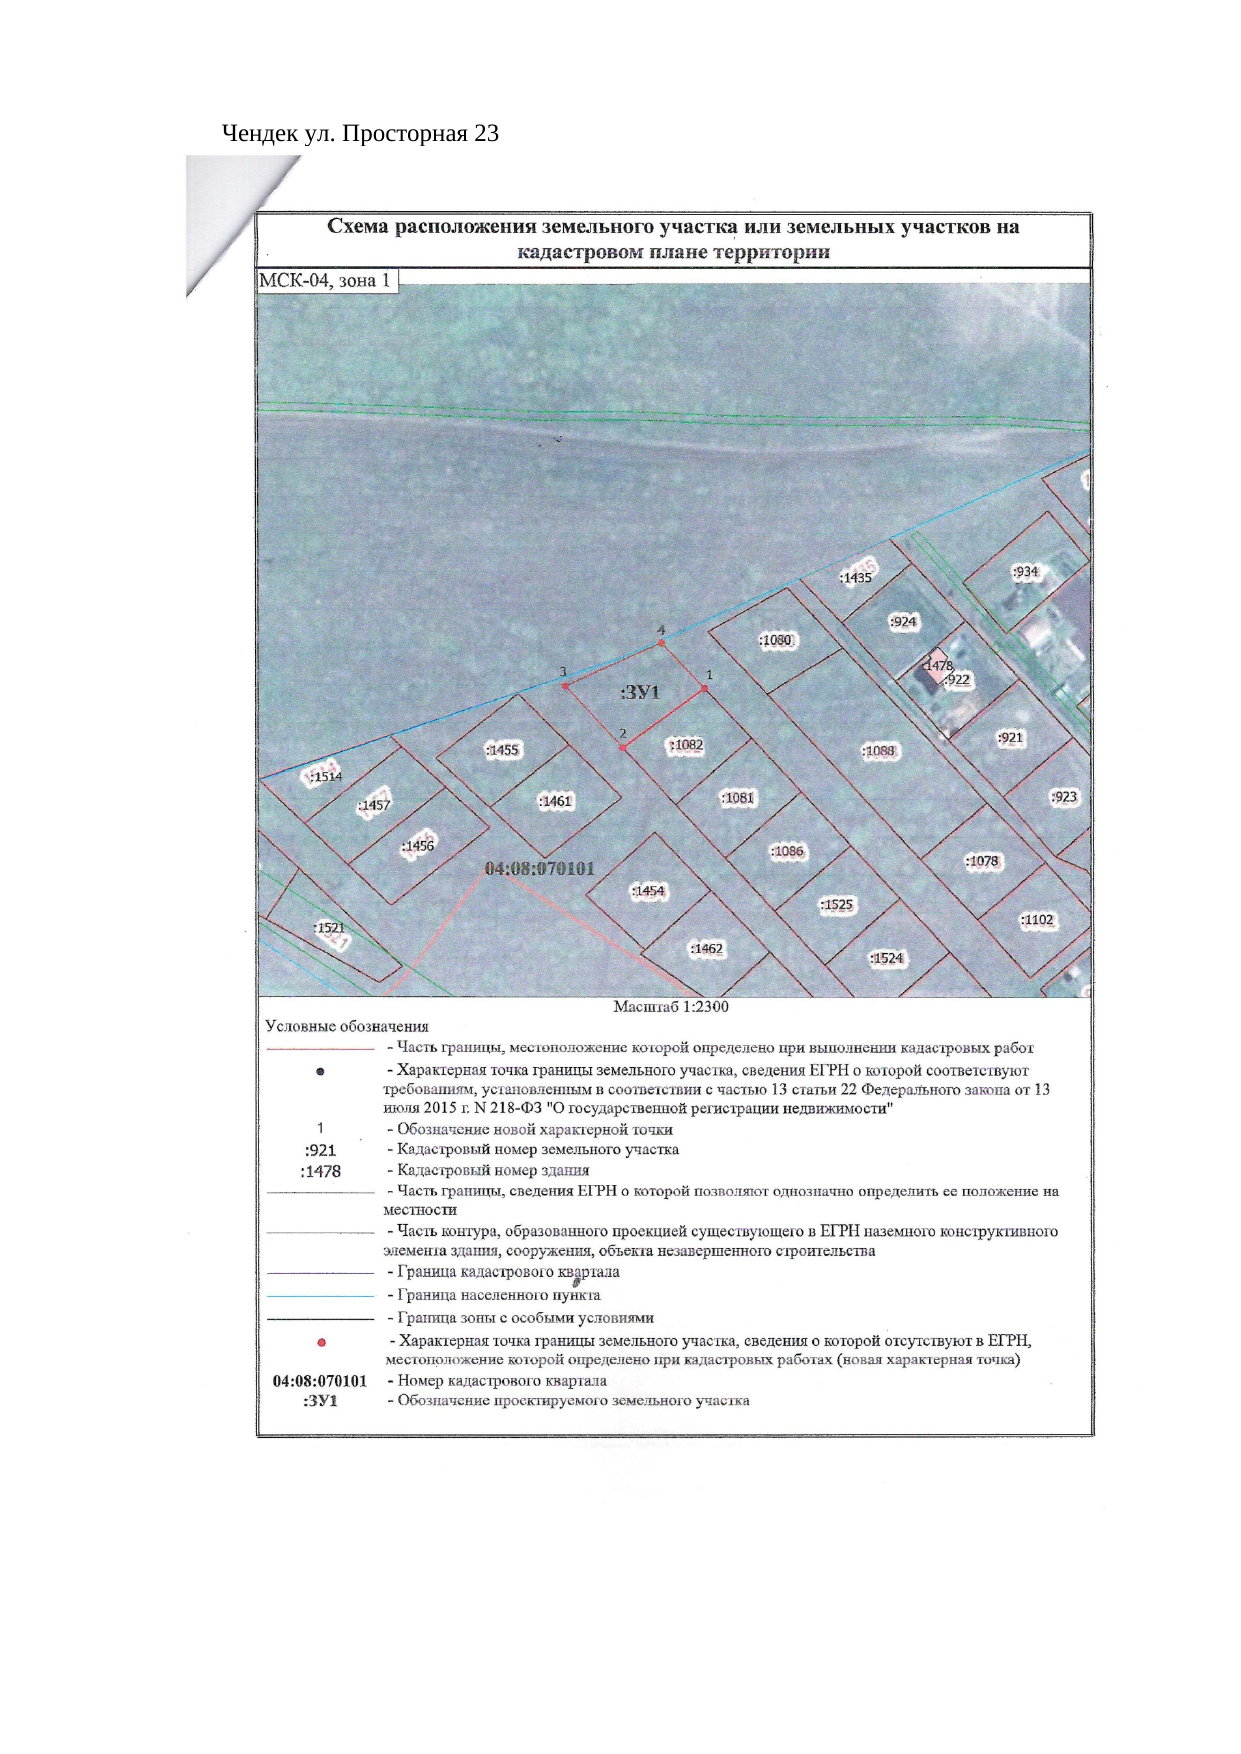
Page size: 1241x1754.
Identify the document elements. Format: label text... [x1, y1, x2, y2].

picture [177, 146, 1152, 1525]
text Чендек ул. Просторная 23 [177, 118, 1152, 146]
